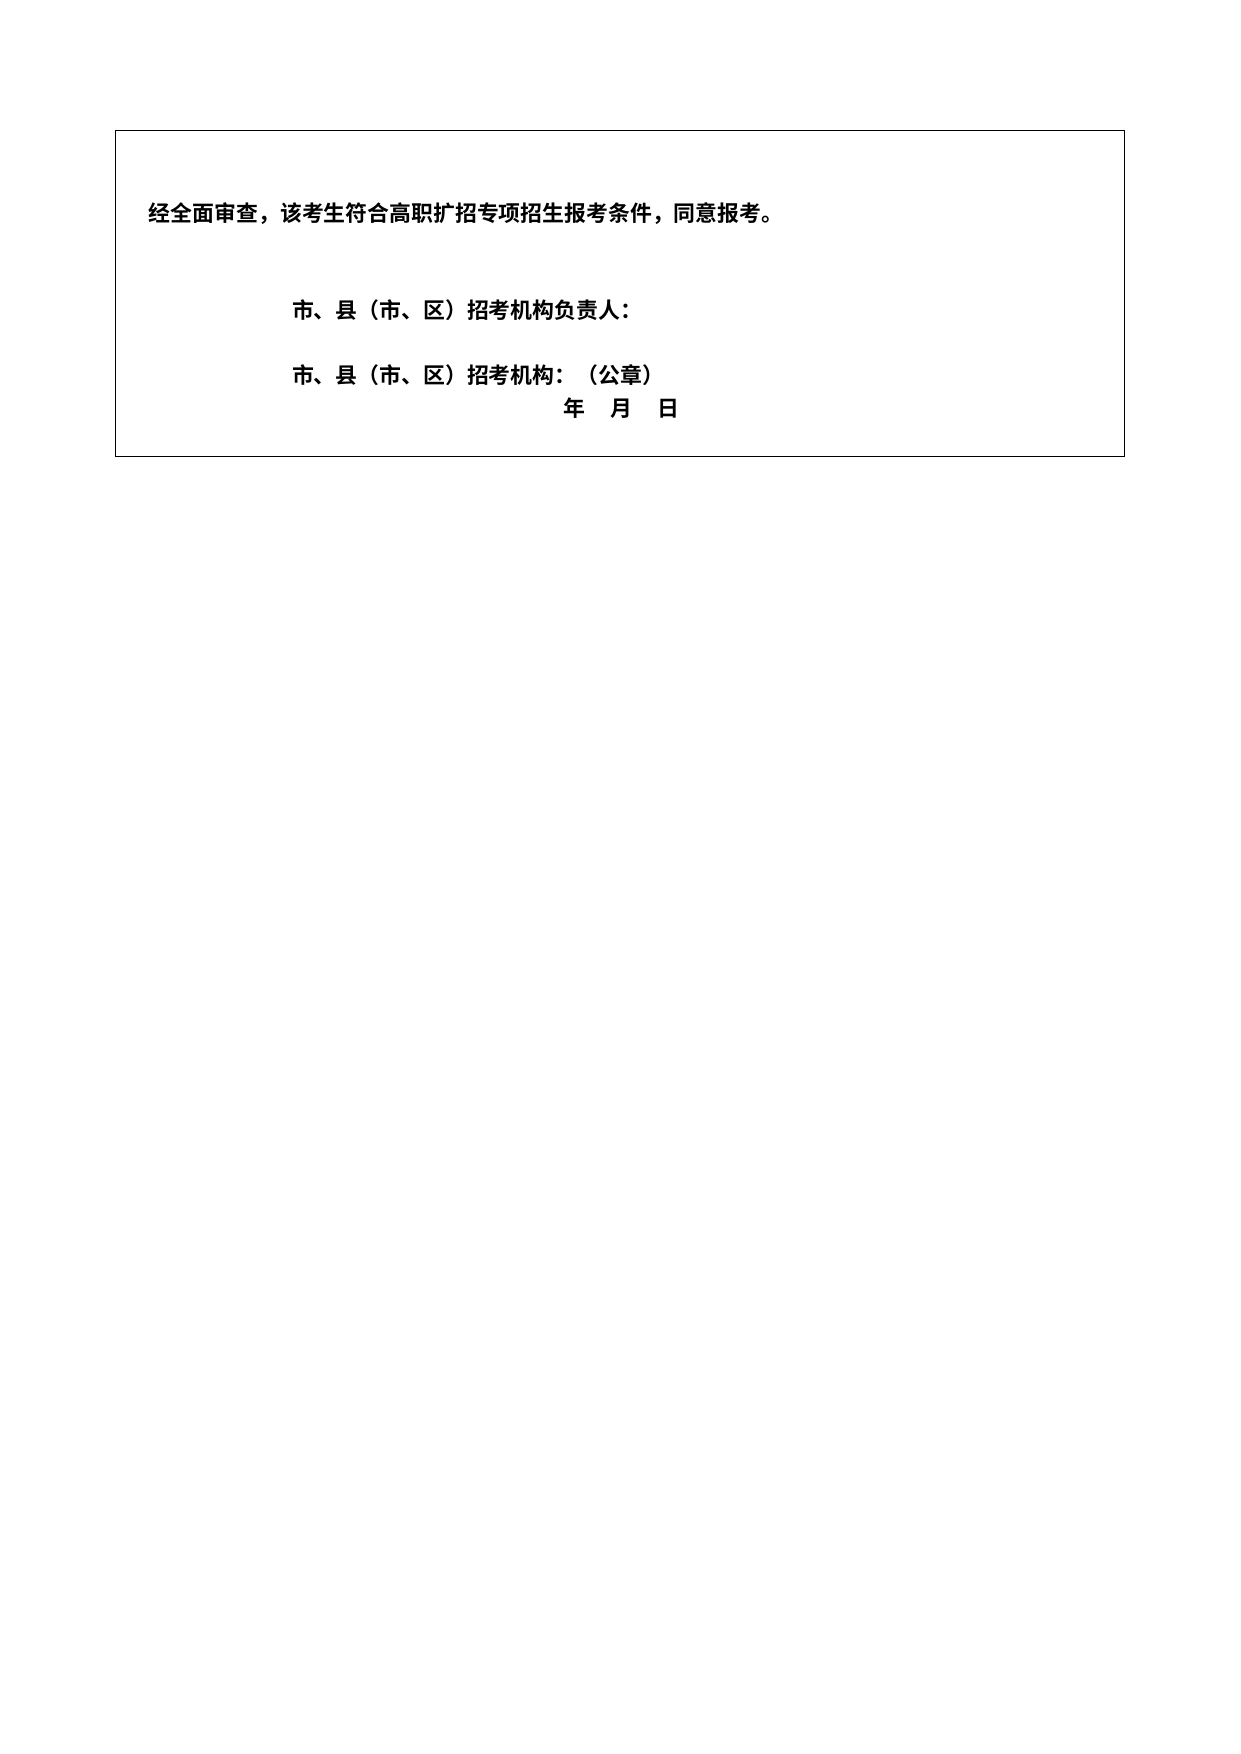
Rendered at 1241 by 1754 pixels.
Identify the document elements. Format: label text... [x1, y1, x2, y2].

table_cell 经全面审查，该考生符合高职扩招专项招生报考条件，同意报考。 市、县（市、区）招考机构负责人： 市、县（市、区）招考机构：（公章） 年 月 日 [116, 131, 1124, 456]
